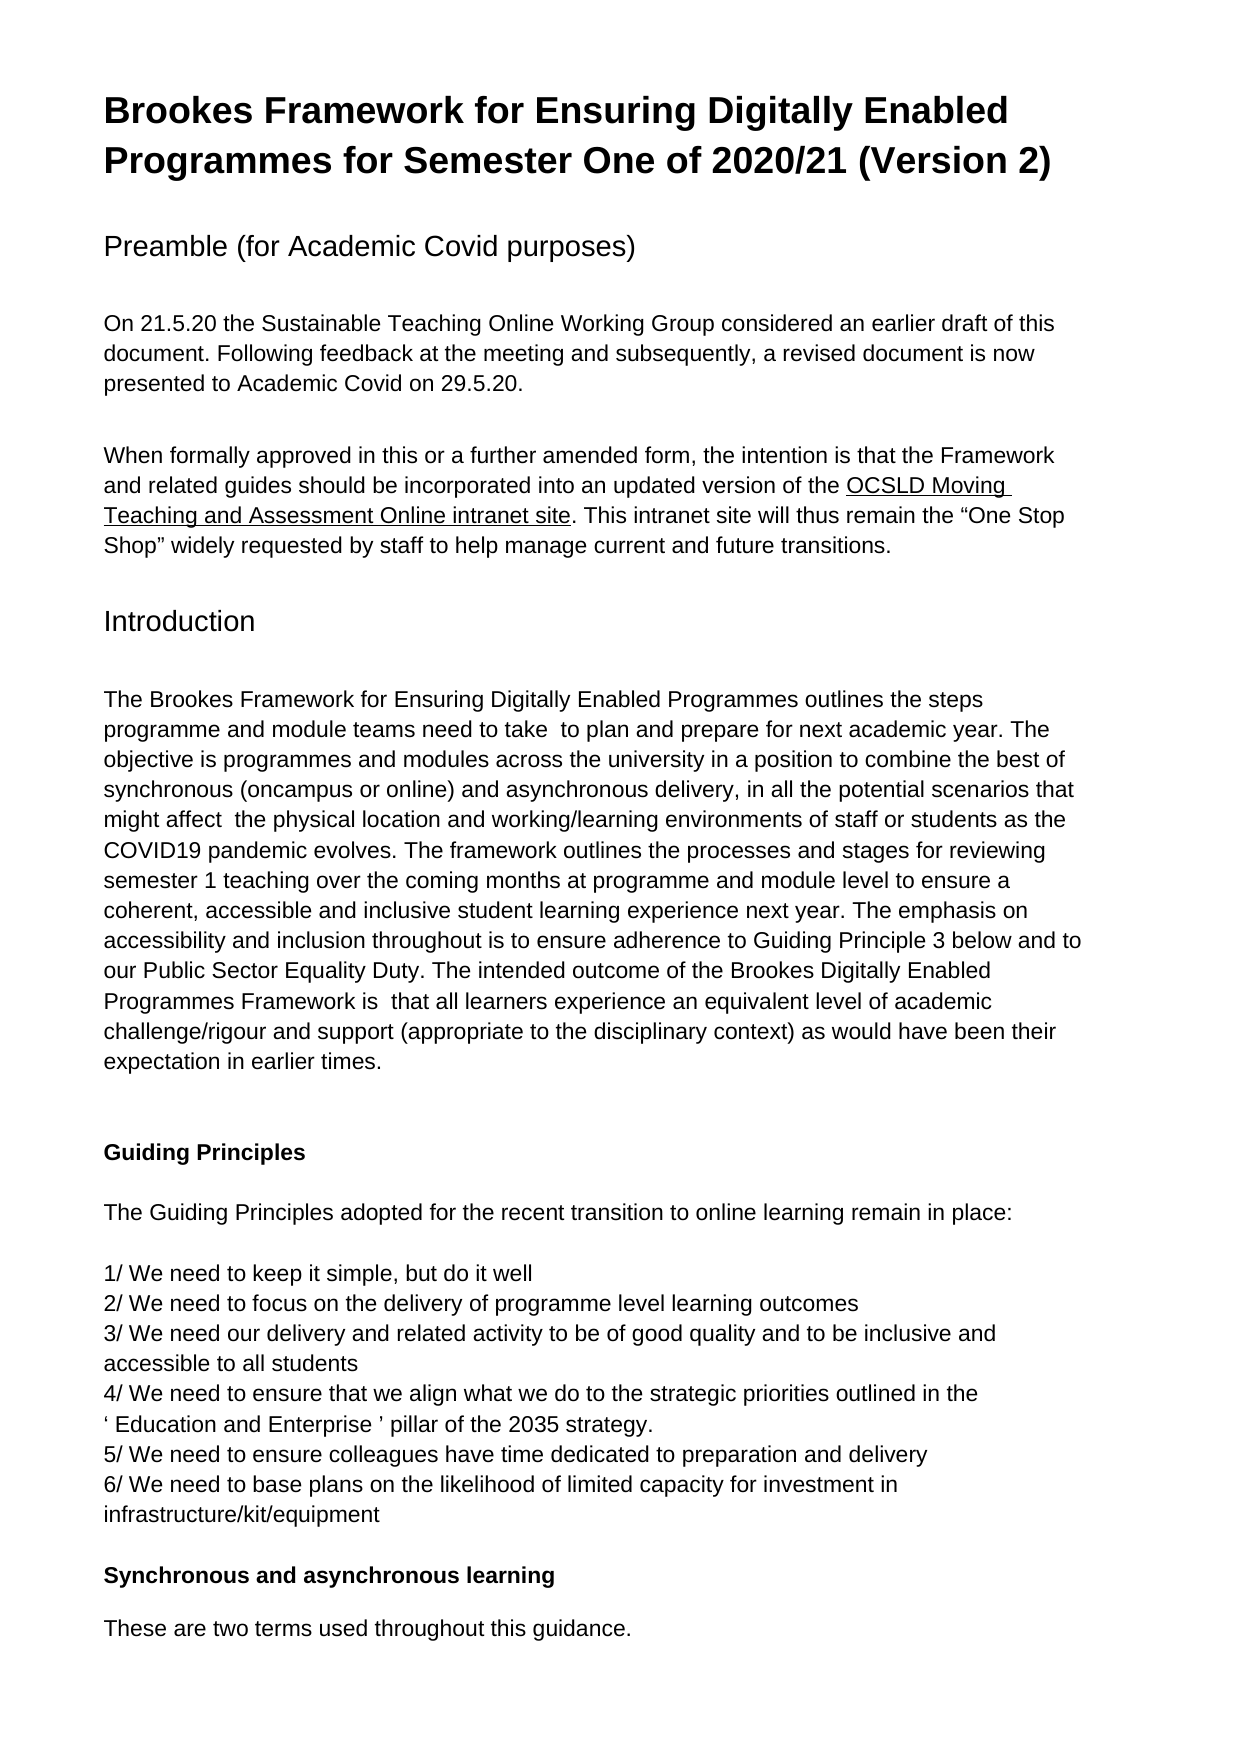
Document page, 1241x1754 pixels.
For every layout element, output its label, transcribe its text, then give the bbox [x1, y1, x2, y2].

text The Brookes Framework for Ensuring Digitally Enabled Programmes outlines the steps programme and module teams need to take to plan and prepare for next academic year. The objective is programmes and modules across the university in a position to combine the best of synchronous (oncampus or online) and asynchronous delivery, in all the potential scenarios that might affect the physical location and working/learning environments of staff or students as the COVID19 pandemic evolves. The framework outlines the processes and stages for reviewing semester 1 teaching over the coming months at programme and module level to ensure a coherent, accessible and inclusive student learning experience next year. The emphasis on accessibility and inclusion throughout is to ensure adherence to Guiding Principle 3 below and to our Public Sector Equality Duty. The intended outcome of the Brookes Digitally Enabled Programmes Framework is that all learners experience an equivalent level of academic challenge/rigour and support (appropriate to the disciplinary context) as would have been their expectation in earlier times. [103, 686, 1090, 1074]
text 5/ We need to ensure colleagues have time dedicated to preparation and delivery [103, 1441, 1090, 1467]
text The Guiding Principles adopted for the recent transition to online learning remain in place: [103, 1199, 1090, 1226]
text infrastructure/kit/equipment [103, 1501, 1090, 1528]
title Brookes Framework for Ensuring Digitally Enabled Programmes for Semester One of 2020/21 (Version 2) [103, 88, 1090, 181]
text 3/ We need our delivery and related activity to be of good quality and to be inclusive and [103, 1320, 1090, 1346]
text Synchronous and asynchronous learning [103, 1562, 1090, 1588]
subtitle On 21.5.20 the Sustainable Teaching Online Working Group considered an earlier draft of this document. Following feedback at the meeting and subsequently, a revised document is now presented to Academic Covid on 29.5.20. [103, 309, 1090, 396]
text 4/ We need to ensure that we align what we do to the strategic priorities outlined in the [103, 1380, 1090, 1407]
text accessible to all students [103, 1350, 1090, 1377]
text Guiding Principles [103, 1139, 1090, 1165]
text ‘ Education and Enterprise ’ pillar of the 2035 strategy. [103, 1411, 1090, 1437]
subtitle Preamble (for Academic Covid purposes) [103, 229, 1090, 263]
text 1/ We need to keep it simple, but do it well [103, 1259, 1090, 1286]
text 2/ We need to focus on the delivery of programme level learning outcomes [103, 1290, 1090, 1316]
subtitle Introduction [103, 604, 1090, 638]
subtitle When formally approved in this or a further amended form, the intention is that the Framework and related guides should be incorporated into an updated version of the OCSLD Moving Teaching and Assessment Online intranet site. This intranet site will thus remain the “One Stop Shop” widely requested by staff to help manage current and future transitions. [103, 442, 1090, 559]
text 6/ We need to base plans on the likelihood of limited capacity for investment in [103, 1471, 1090, 1497]
text These are two terms used throughout this guidance. [103, 1615, 1090, 1641]
